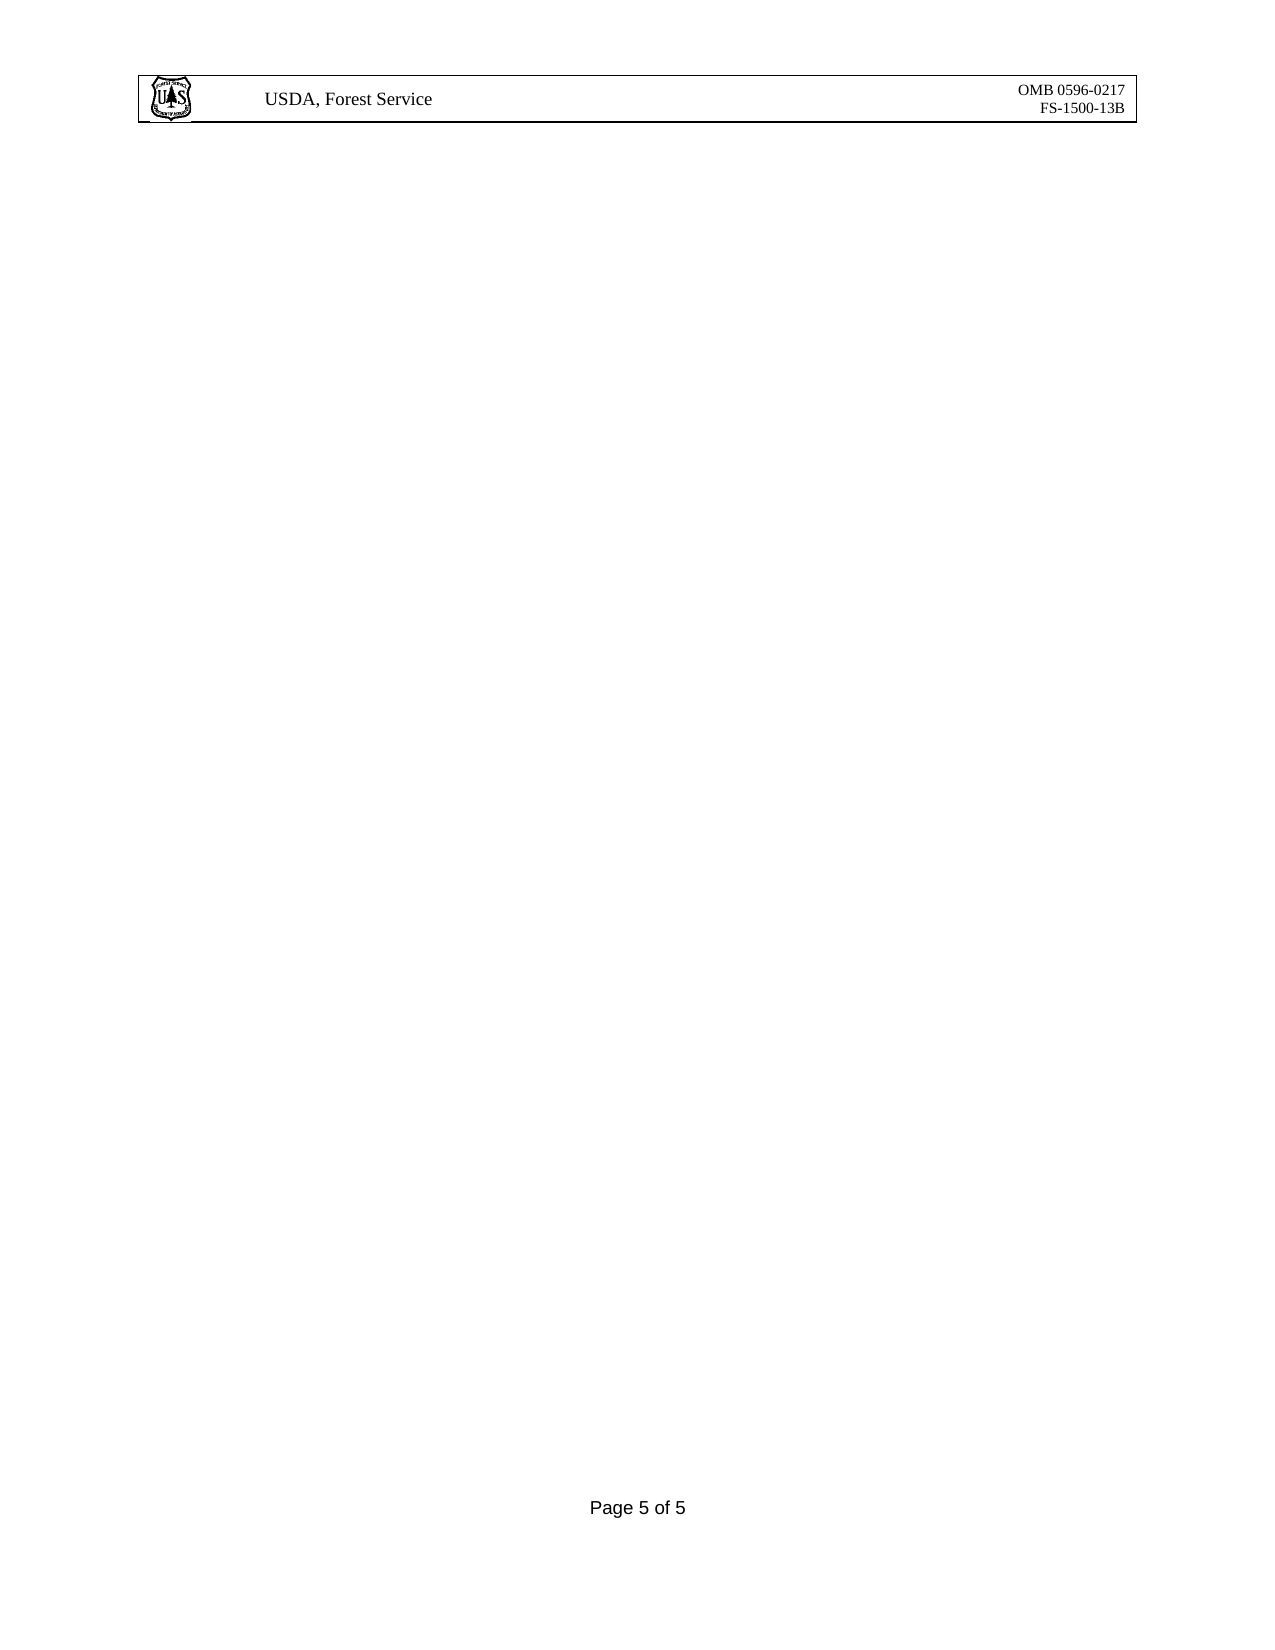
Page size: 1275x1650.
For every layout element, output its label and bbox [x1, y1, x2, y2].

picture [150, 76, 192, 122]
